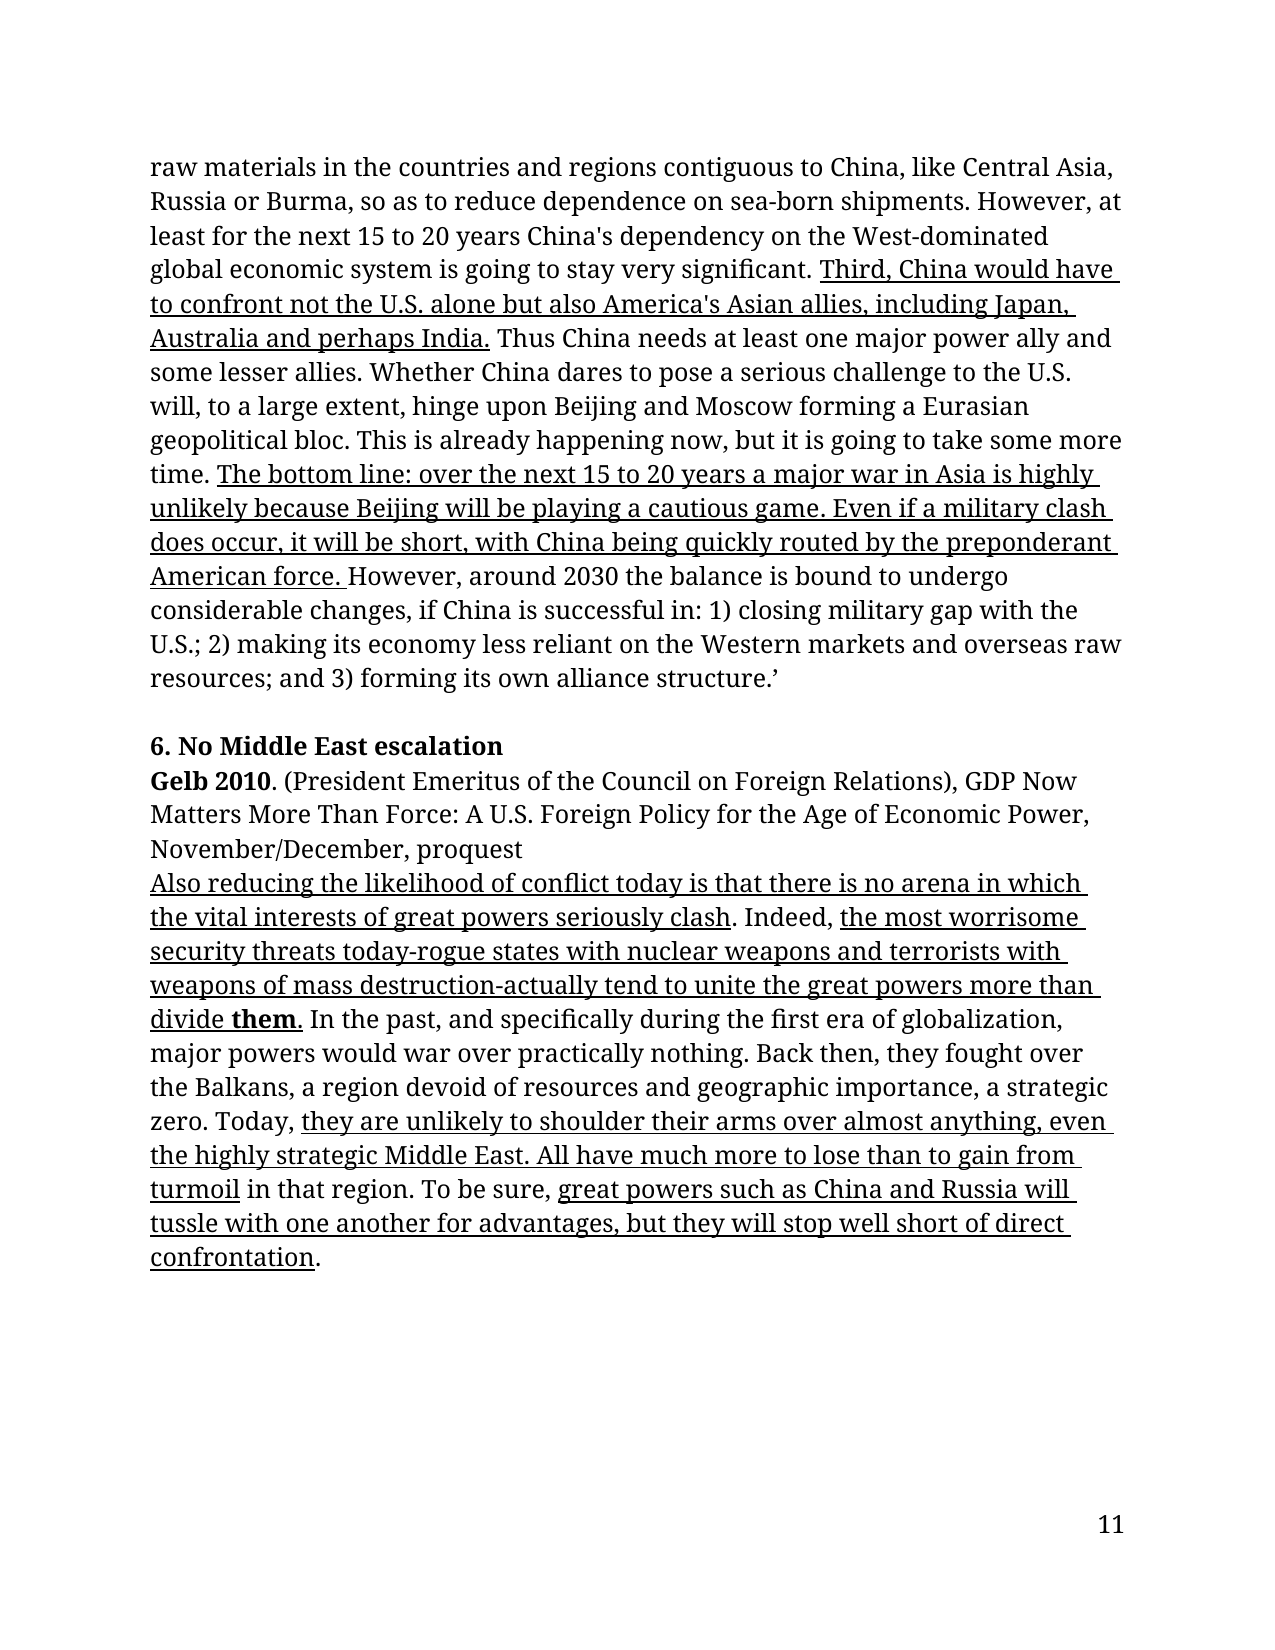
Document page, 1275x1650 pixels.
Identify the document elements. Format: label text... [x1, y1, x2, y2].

text 6. No Middle East escalation [150, 729, 1125, 763]
text Gelb 2010. (President Emeritus of the Council on Foreign Relations), GDP Now Matters More Than Force: A U.S. Foreign Policy for the Age of Economic Power, November/December, proquest [150, 763, 1125, 865]
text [150, 150, 1125, 695]
text Also reducing the likelihood of conflict today is that there is no arena in which the vital interests of great powers seriously clash. Indeed, the most worrisome security threats today-rogue states with nuclear weapons and terrorists with weapons of mass destruction-actually tend to unite the great powers more than divide them. In the past, and specifically during the first era of globalization, major powers would war over practically nothing. Back then, they fought over the Balkans, a region devoid of resources and geographic importance, a strategic zero. Today, they are unlikely to shoulder their arms over almost anything, even the highly strategic Middle East. All have much more to lose than to gain from turmoil in that region. To be sure, great powers such as China and Russia will tussle with one another for advantages, but they will stop well short of direct confrontation. [150, 865, 1125, 1274]
